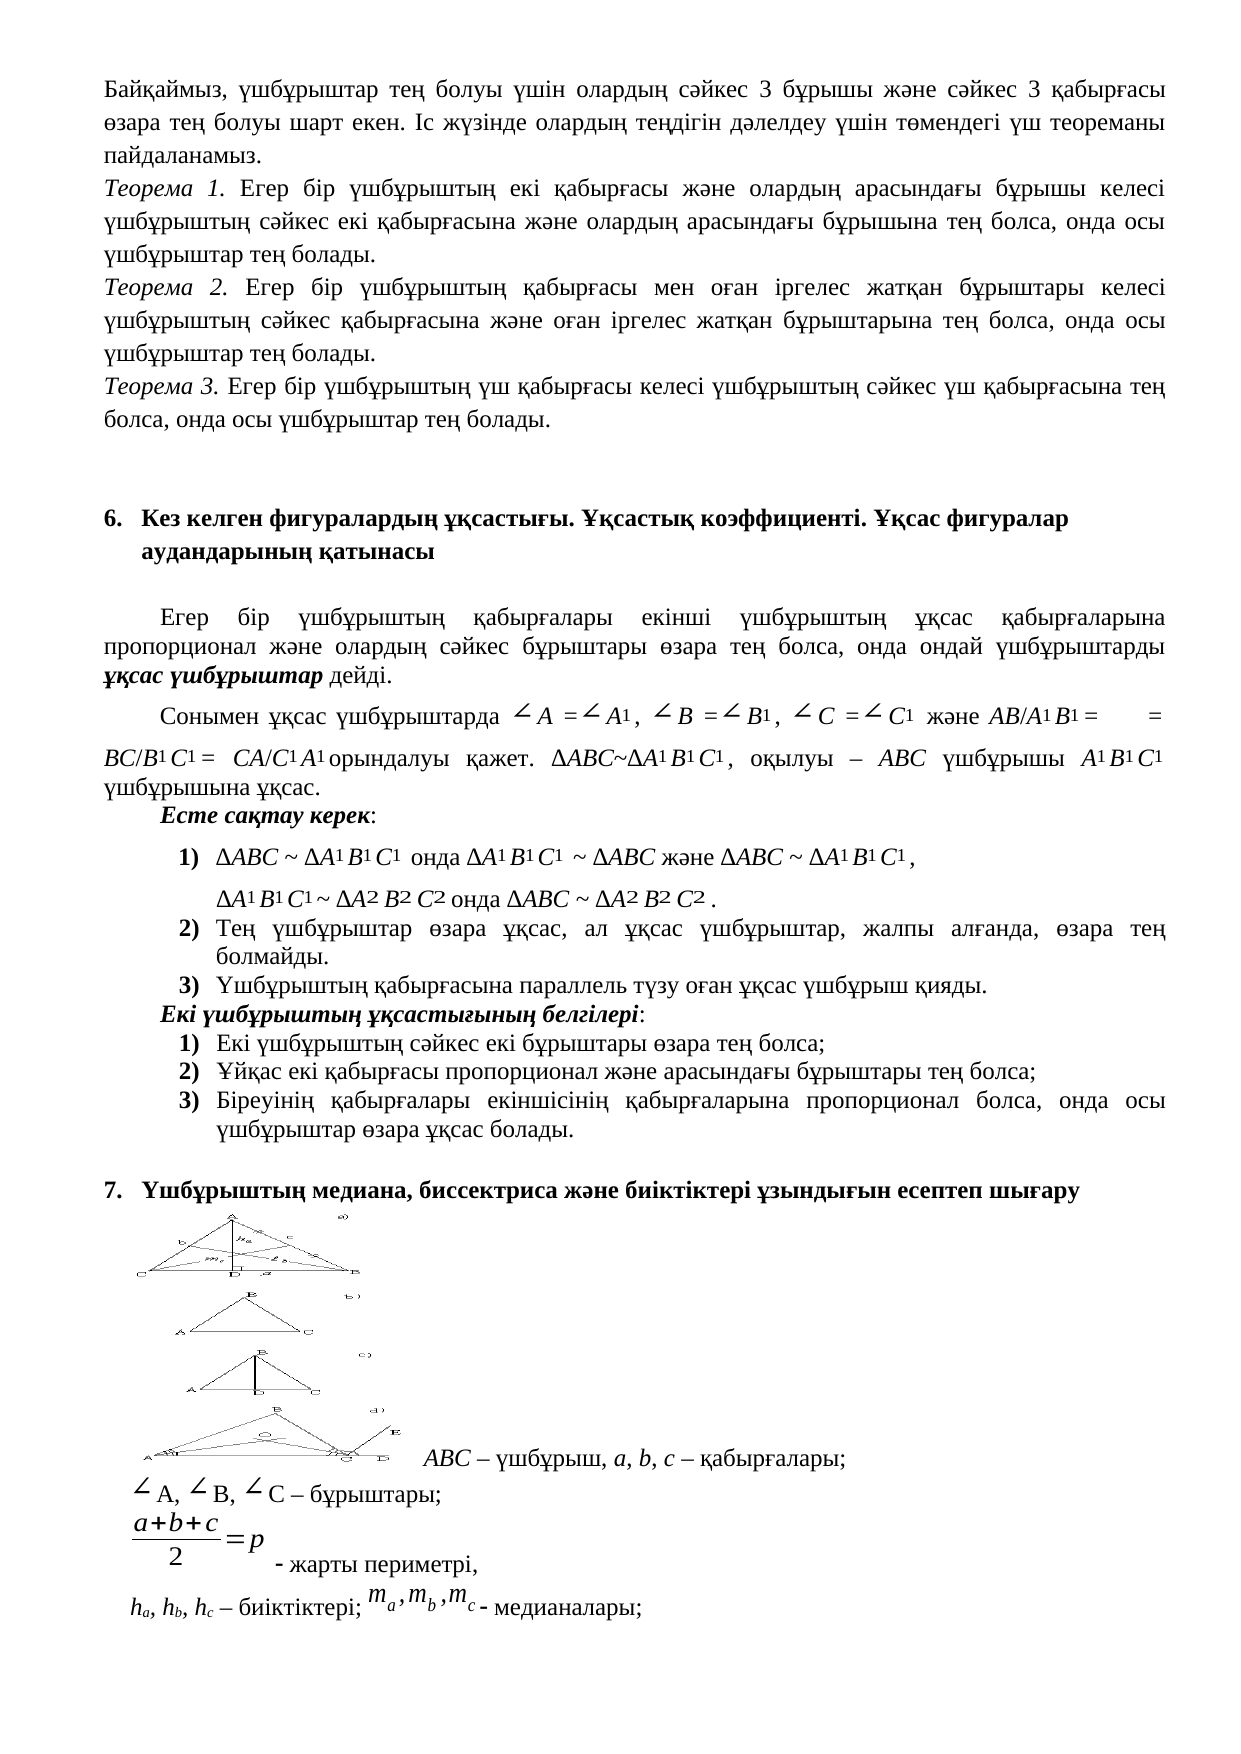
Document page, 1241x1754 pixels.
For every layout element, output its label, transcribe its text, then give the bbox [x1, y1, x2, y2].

list Теорема 3. Егер бір үшбұрыштың үш қабырғасы келесі үшбұрыштың сәйкес үш қабырғасына тең болса, онда осы үшбұрыштар тең болады. [103, 371, 1167, 433]
list Теорема 1. Егер бір үшбұрыштың екі қабырғасы және олардың арасындағы бұрышы келесі үшбұрыштың сәйкес екі қабырғасына және олардың арасындағы бұрышына тең болса, онда осы үшбұрыштар тең болады. [103, 173, 1167, 268]
text ha, hb, hc – биіктіктері; медианалары; [130, 1577, 1167, 1620]
list ∆АВС ~ ∆АВС онда ∆АВС ~ ∆АВС және ∆АВС ~ ∆АВС, [178, 829, 1167, 871]
list Біреуінің қабырғалары екіншісінің қабырғаларына пропорционал болса, онда осы үшбұрыштар өзара ұқсас болады. [179, 1085, 1167, 1143]
picture [129, 1208, 418, 1467]
list Үшбұрыштың медиана, биссектриса және биіктіктері ұзындығын есептеп шығару [103, 1176, 1167, 1204]
list Кез келген фигуралардың ұқсастығы. Ұқсастық коэффициенті. Ұқсас фигуралар аудандарының қатынасы [103, 503, 1167, 565]
text А, В, С – бұрыштары; [130, 1472, 1167, 1508]
list Ұйқас екі қабырғасы пропорционал және арасындағы бұрыштары тең болса; [179, 1056, 1167, 1085]
text ∆АВС~ ∆АВСонда ∆АВС ~ ∆АВС. [178, 871, 1167, 913]
list Теорема 2. Егер бір үшбұрыштың қабырғасы мен оған іргелес жатқан бұрыштары келесі үшбұрыштың сәйкес қабырғасына және оған іргелес жатқан бұрыштарына тең болса, онда осы үшбұрыштар тең болады. [103, 272, 1167, 367]
text Сонымен ұқсас үшбұрыштарда A =A, B =B, C =C және АВ/АВ= = BC/BC= CA/CAорындалуы қажет. ∆АВС~∆АВС, оқылуы – АВС үшбұрышы АВС үшбұрышына ұқсас. [103, 688, 1167, 801]
list Тең үшбұрыштар өзара ұқсас, ал ұқсас үшбұрыштар, жалпы алғанда, өзара тең болмайды. [178, 913, 1167, 970]
list Үшбұрыштың қабырғасына параллель түзу оған ұқсас үшбұрыш қияды. [178, 970, 1167, 999]
list Екі үшбұрыштың сәйкес екі бұрыштары өзара тең болса; [179, 1028, 1167, 1056]
text Егер бір үшбұрыштың қабырғалары екінші үшбұрыштың ұқсас қабырғаларына пропорционал және олардың сәйкес бұрыштары өзара тең болса, онда ондай үшбұрыштарды ұқсас үшбұрыштар дейді. [103, 602, 1167, 688]
text Есте сақтау керек: [103, 801, 1167, 829]
text жарты периметрі, [130, 1508, 1167, 1577]
text Екі үшбұрыштың ұқсастығының белгілері: [103, 999, 1167, 1028]
list Байқаймыз, үшбұрыштар тең болуы үшін олардың сәйкес 3 бұрышы және сәйкес 3 қабырғасы өзара тең болуы шарт екен. Іс жүзінде олардың теңдігін дәлелдеу үшін төмендегі үш теореманы пайдаланамыз. [103, 74, 1167, 169]
